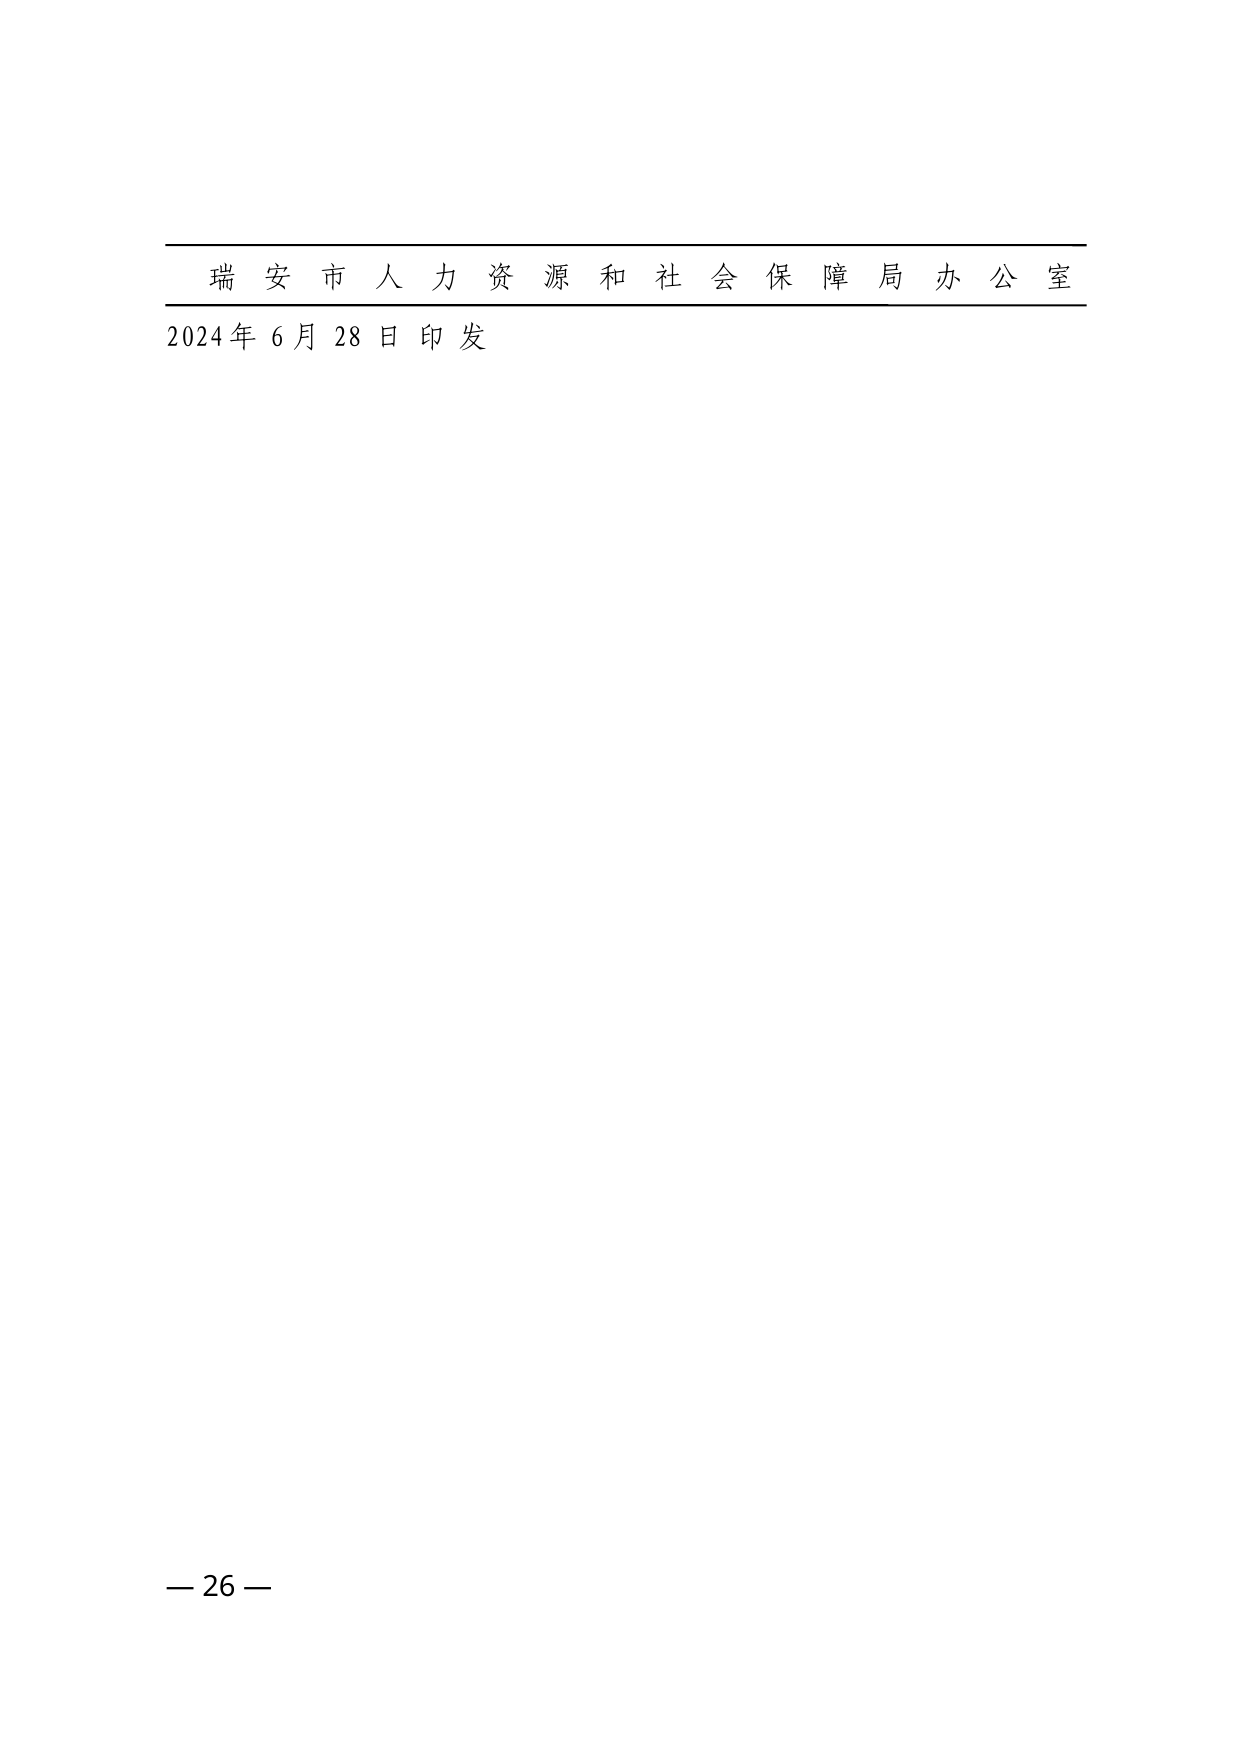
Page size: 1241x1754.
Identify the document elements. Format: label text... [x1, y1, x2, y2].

text 瑞安市人力资源和社会保障局办公室 2024年6月28日印发 [165, 247, 1087, 304]
text 瑞安市人力资源和社会保障局办公室 2024年6月28日印发 [165, 307, 1087, 366]
